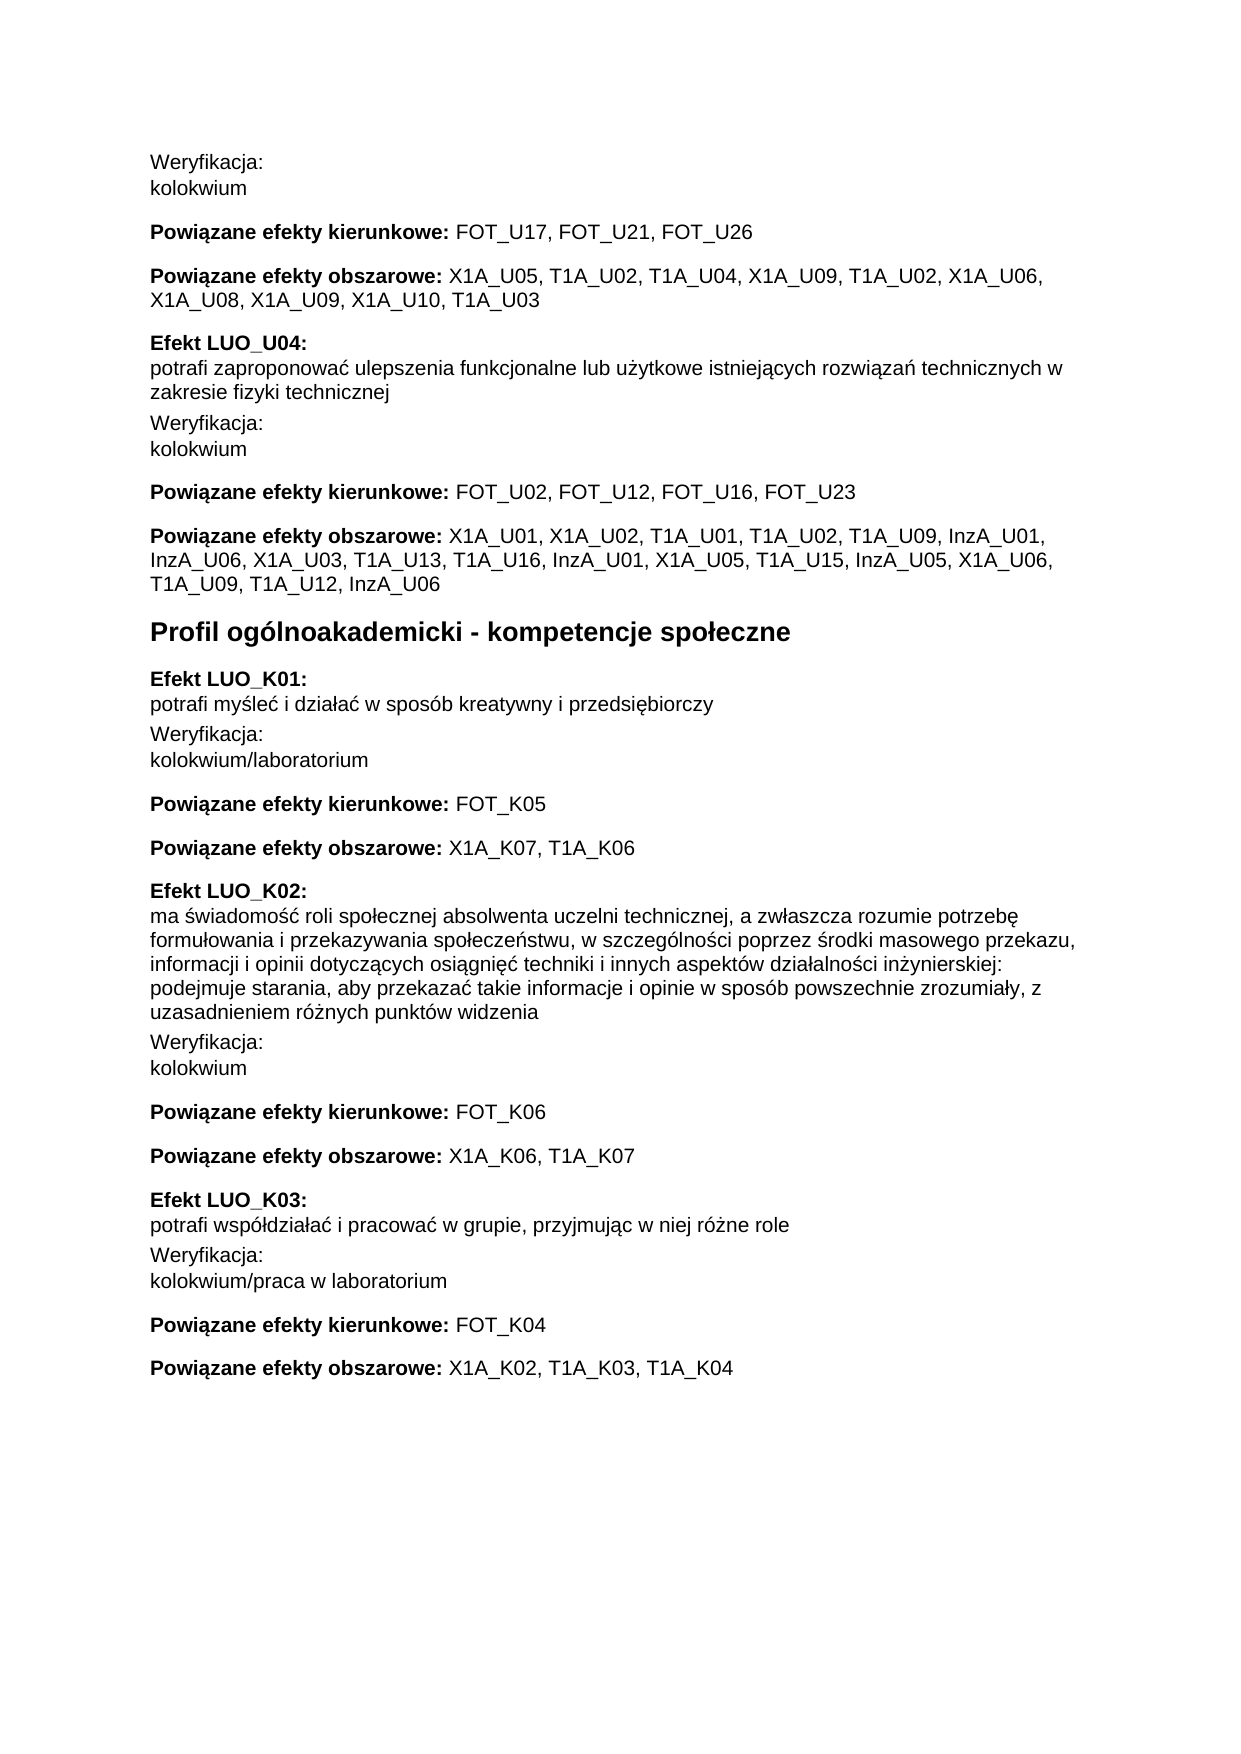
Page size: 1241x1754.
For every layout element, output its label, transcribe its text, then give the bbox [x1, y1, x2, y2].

text Efekt LUO_K01: [150, 667, 1090, 691]
text Powiązane efekty kierunkowe: FOT_K04 [150, 1312, 1090, 1336]
text kolokwium [150, 1056, 1090, 1080]
text Powiązane efekty kierunkowe: FOT_U02, FOT_U12, FOT_U16, FOT_U23 [150, 480, 1090, 504]
text Efekt LUO_K02: [150, 879, 1090, 903]
text potrafi współdziałać i pracować w grupie, przyjmując w niej różne role [150, 1212, 1090, 1236]
text Weryfikacja: [150, 150, 1090, 174]
text Powiązane efekty obszarowe: X1A_K02, T1A_K03, T1A_K04 [150, 1356, 1090, 1380]
text Weryfikacja: [150, 1030, 1090, 1054]
text Powiązane efekty kierunkowe: FOT_U17, FOT_U21, FOT_U26 [150, 220, 1090, 244]
text Powiązane efekty kierunkowe: FOT_K05 [150, 792, 1090, 816]
text kolokwium/praca w laboratorium [150, 1269, 1090, 1293]
text kolokwium [150, 176, 1090, 200]
text potrafi zaproponować ulepszenia funkcjonalne lub użytkowe istniejących rozwiązań technicznych w zakresie fizyki technicznej [150, 356, 1090, 404]
text Efekt LUO_K03: [150, 1187, 1090, 1211]
text Efekt LUO_U04: [150, 331, 1090, 355]
text kolokwium/laboratorium [150, 748, 1090, 772]
subtitle Profil ogólnoakademicki - kompetencje społeczne [150, 616, 1090, 647]
text potrafi myśleć i działać w sposób kreatywny i przedsiębiorczy [150, 692, 1090, 716]
text Powiązane efekty obszarowe: X1A_U01, X1A_U02, T1A_U01, T1A_U02, T1A_U09, InzA_U01, InzA_U06, X1A_U03, T1A_U13, T1A_U16, InzA_U01, X1A_U05, T1A_U15, InzA_U05, X1A_U06, T1A_U09, T1A_U12, InzA_U06 [150, 524, 1090, 596]
text Weryfikacja: [150, 722, 1090, 746]
text Powiązane efekty obszarowe: X1A_K07, T1A_K06 [150, 835, 1090, 859]
text Powiązane efekty obszarowe: X1A_U05, T1A_U02, T1A_U04, X1A_U09, T1A_U02, X1A_U06, X1A_U08, X1A_U09, X1A_U10, T1A_U03 [150, 263, 1090, 311]
text kolokwium [150, 436, 1090, 460]
text Weryfikacja: [150, 410, 1090, 434]
text Powiązane efekty obszarowe: X1A_K06, T1A_K07 [150, 1144, 1090, 1168]
text Powiązane efekty kierunkowe: FOT_K06 [150, 1100, 1090, 1124]
text ma świadomość roli społecznej absolwenta uczelni technicznej, a zwłaszcza rozumie potrzebę formułowania i przekazywania społeczeństwu, w szczególności poprzez środki masowego przekazu, informacji i opinii dotyczących osiągnięć techniki i innych aspektów działalności inżynierskiej: podejmuje starania, aby przekazać takie informacje i opinie w sposób powszechnie zrozumiały, z uzasadnieniem różnych punktów widzenia [150, 904, 1090, 1024]
text Weryfikacja: [150, 1243, 1090, 1267]
